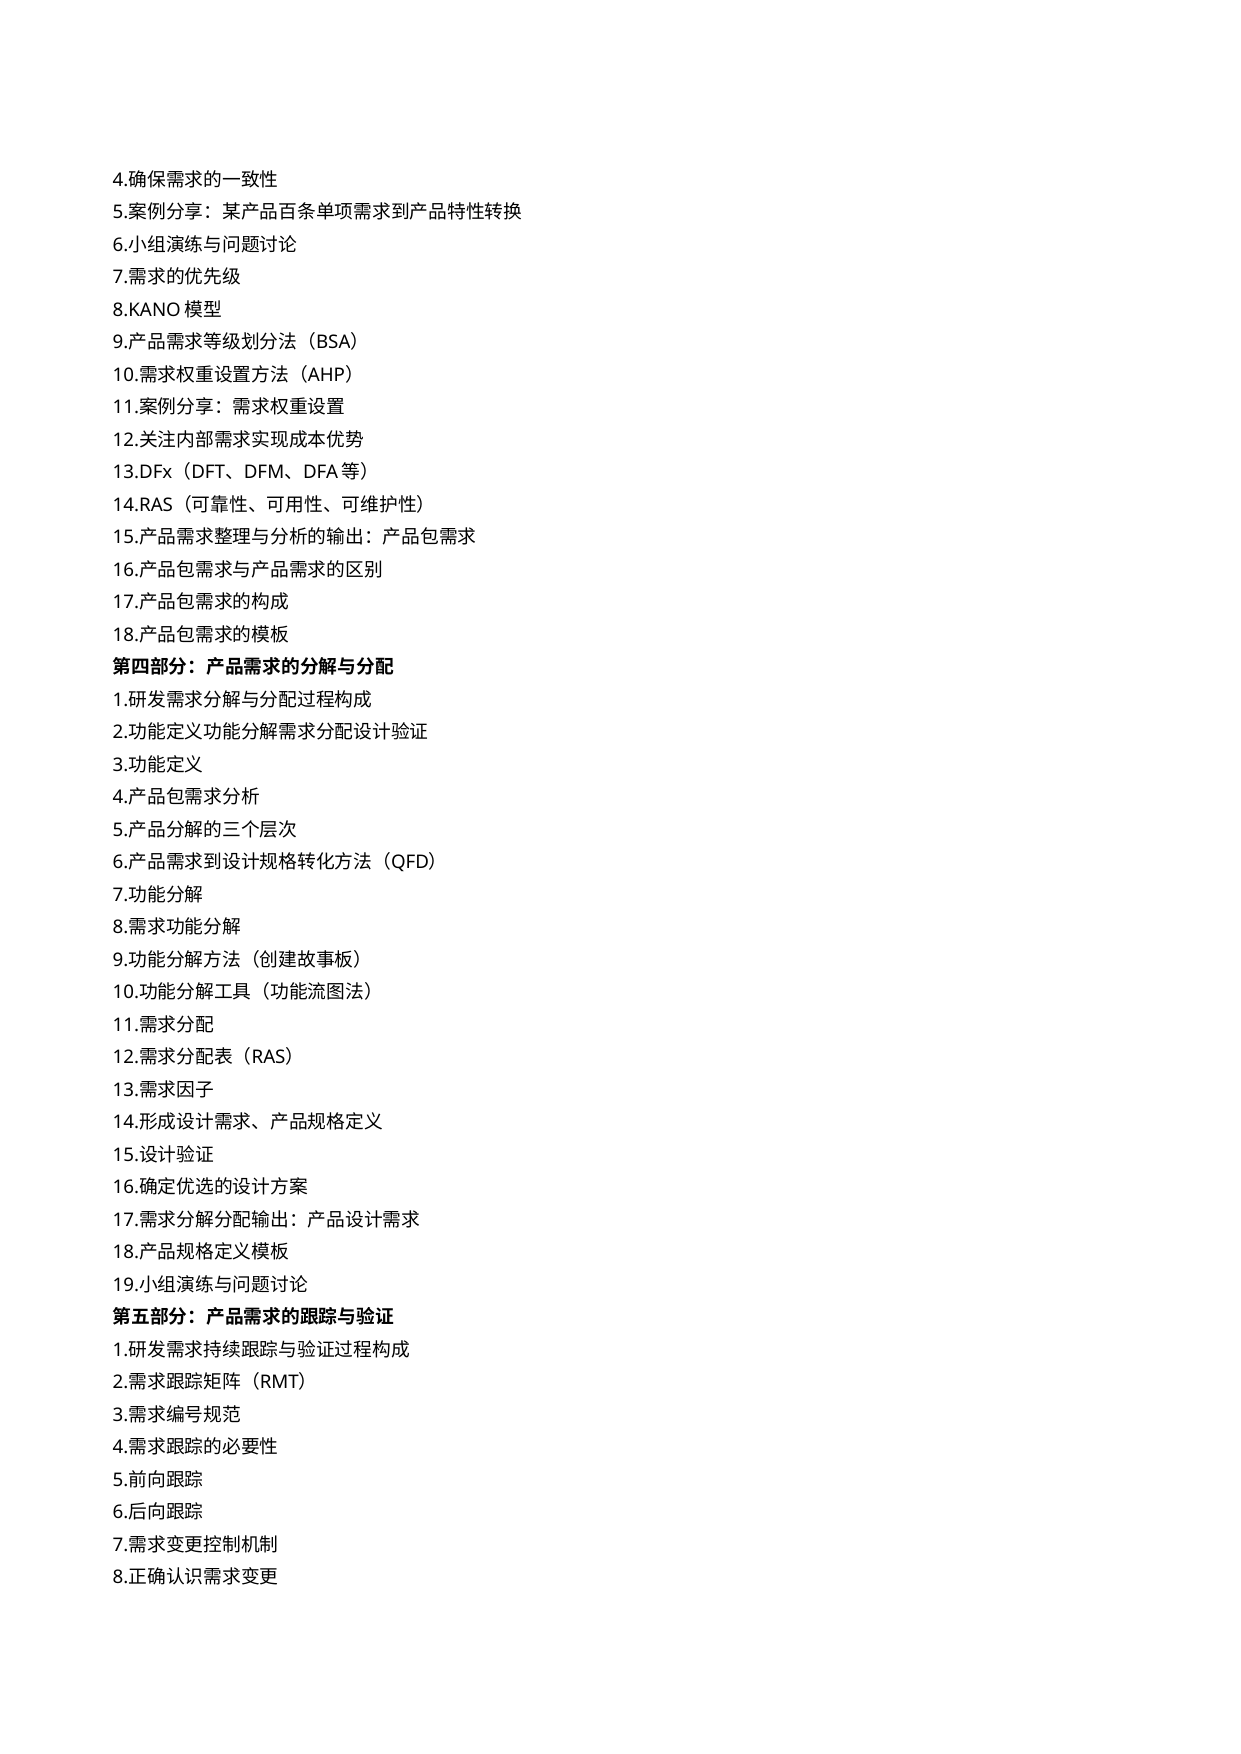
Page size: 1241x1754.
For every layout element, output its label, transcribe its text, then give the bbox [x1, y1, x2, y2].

list 13.DFx（DFT、DFM、DFA等） [112, 454, 1128, 487]
list 9.功能分解方法（创建故事板） [112, 942, 1128, 974]
list 18.产品规格定义模板 [112, 1234, 1128, 1267]
list 3.功能定义 [112, 747, 1128, 779]
list 2.需求跟踪矩阵（RMT） [112, 1364, 1128, 1397]
list 19.小组演练与问题讨论 [112, 1267, 1128, 1299]
list 5.前向跟踪 [112, 1462, 1128, 1494]
list 9.产品需求等级划分法（BSA） [112, 324, 1128, 357]
list 6.后向跟踪 [112, 1494, 1128, 1527]
list 7.功能分解 [112, 877, 1128, 909]
list 15.产品需求整理与分析的输出：产品包需求 [112, 519, 1128, 552]
list 12.关注内部需求实现成本优势 [112, 422, 1128, 454]
list 16.确定优选的设计方案 [112, 1169, 1128, 1202]
list 16.产品包需求与产品需求的区别 [112, 552, 1128, 584]
list 10.功能分解工具（功能流图法） [112, 974, 1128, 1007]
list 第四部分：产品需求的分解与分配 [112, 649, 1128, 682]
list 1.研发需求持续跟踪与验证过程构成 [112, 1332, 1128, 1364]
list 11.案例分享：需求权重设置 [112, 389, 1128, 422]
list 17.产品包需求的构成 [112, 584, 1128, 617]
list 1.研发需求分解与分配过程构成 [112, 682, 1128, 714]
list 6.产品需求到设计规格转化方法（QFD） [112, 844, 1128, 877]
list 12.需求分配表（RAS） [112, 1039, 1128, 1072]
list 4.产品包需求分析 [112, 779, 1128, 812]
list 7.需求变更控制机制 [112, 1527, 1128, 1559]
list 5.产品分解的三个层次 [112, 812, 1128, 844]
list 2.功能定义功能分解需求分配设计验证 [112, 714, 1128, 747]
list 8.正确认识需求变更 [112, 1559, 1128, 1592]
list 6.小组演练与问题讨论 [112, 227, 1128, 259]
list 17.需求分解分配输出：产品设计需求 [112, 1202, 1128, 1234]
list 4.确保需求的一致性 [112, 162, 1128, 194]
list 3.需求编号规范 [112, 1397, 1128, 1429]
list 11.需求分配 [112, 1007, 1128, 1039]
list 4.需求跟踪的必要性 [112, 1429, 1128, 1462]
list 第五部分：产品需求的跟踪与验证 [112, 1299, 1128, 1332]
list 14.RAS（可靠性、可用性、可维护性） [112, 487, 1128, 519]
list 8.需求功能分解 [112, 909, 1128, 942]
list 13.需求因子 [112, 1072, 1128, 1104]
list 10.需求权重设置方法（AHP） [112, 357, 1128, 389]
list 7.需求的优先级 [112, 259, 1128, 292]
list 8.KANO模型 [112, 292, 1128, 324]
list 5.案例分享：某产品百条单项需求到产品特性转换 [112, 194, 1128, 227]
list 18.产品包需求的模板 [112, 617, 1128, 649]
list 14.形成设计需求、产品规格定义 [112, 1104, 1128, 1137]
list 15.设计验证 [112, 1137, 1128, 1169]
